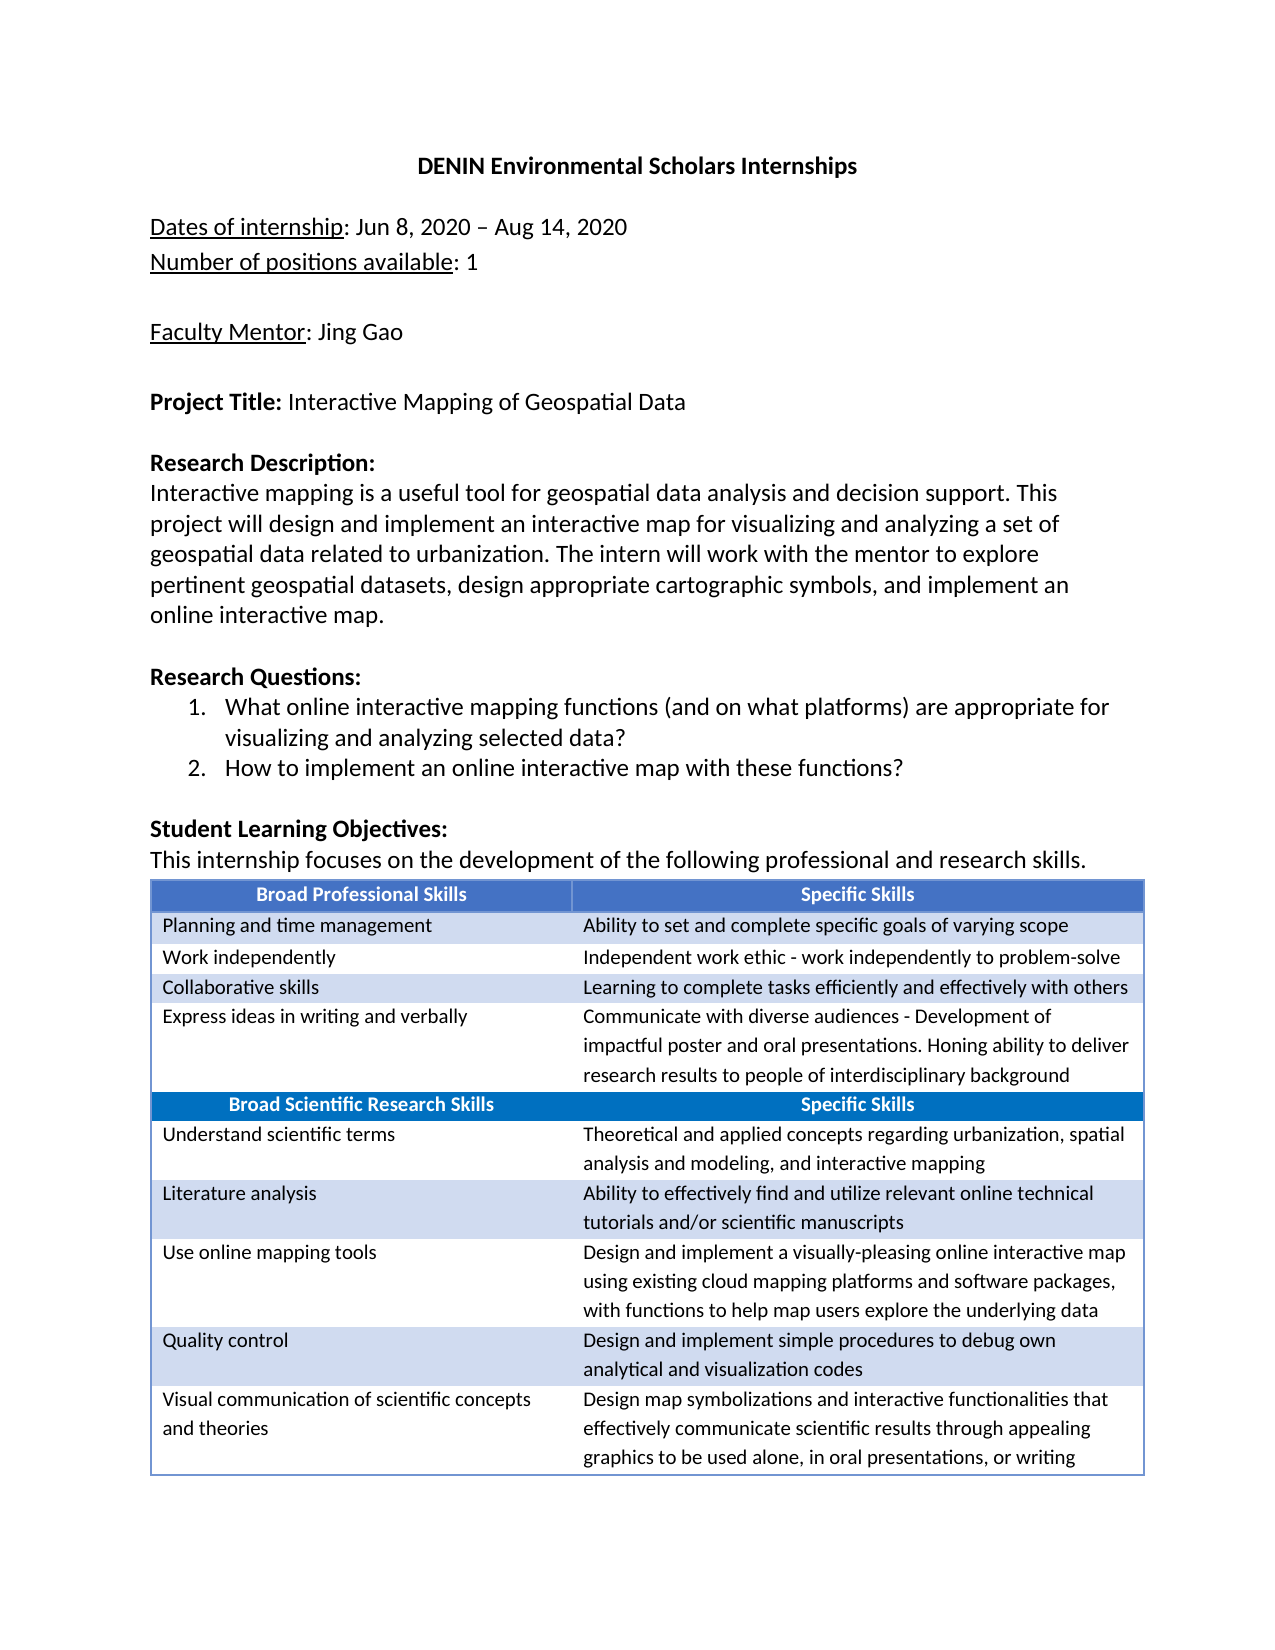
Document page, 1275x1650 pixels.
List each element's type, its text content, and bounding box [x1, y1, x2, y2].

text Research Questions: [150, 661, 1125, 691]
table_cell Communicate with diverse audiences - Development of impactful poster and oral presentations. Honing ability to deliver research results to people of interdisciplinary background [572, 1004, 1143, 1092]
text Faculty Mentor: Jing Gao [150, 316, 1125, 347]
table_cell Express ideas in writing and verbally [152, 1004, 572, 1092]
table_header Broad Professional Skills [152, 881, 571, 911]
table_cell Visual communication of scientific concepts and theories [152, 1386, 572, 1474]
table_cell Use online mapping tools [152, 1239, 572, 1327]
table_cell Understand scientific terms [152, 1121, 572, 1180]
table_cell Independent work ethic - work independently to problem-solve [572, 944, 1143, 974]
table_cell Broad Scientific Research Skills [152, 1092, 572, 1121]
text DENIN Environmental Scholars Internships [150, 150, 1125, 181]
table_header Specific Skills [573, 881, 1143, 911]
text Number of positions available: 1 [150, 246, 1125, 277]
table_cell Design map symbolizations and interactive functionalities that effectively communicate scientific results through appealing graphics to be used alone, in oral presentations, or writing [572, 1386, 1143, 1474]
text Dates of internship: Jun 8, 2020 – Aug 14, 2020 [150, 211, 1125, 242]
table_cell Learning to complete tasks efficiently and effectively with others [572, 974, 1143, 1003]
table_cell Quality control [152, 1327, 572, 1386]
table_cell Theoretical and applied concepts regarding urbanization, spatial analysis and modeling, and interactive mapping [572, 1121, 1143, 1180]
table_cell Specific Skills [572, 1092, 1143, 1121]
table_cell Ability to effectively find and utilize relevant online technical tutorials and/or scientific manuscripts [572, 1180, 1143, 1239]
table_cell Design and implement a visually-pleasing online interactive map using existing cloud mapping platforms and software packages, with functions to help map users explore the underlying data [572, 1239, 1143, 1327]
list What online interactive mapping functions (and on what platforms) are appropriate for visualizing and analyzing selected data? [187, 691, 1125, 752]
table_cell Design and implement simple procedures to debug own analytical and visualization codes [572, 1327, 1143, 1386]
text Student Learning Objectives: [150, 813, 1125, 844]
text Research Description: [150, 447, 1125, 478]
text This internship focuses on the development of the following professional and research skills. [150, 844, 1125, 874]
table_cell Collaborative skills [152, 974, 572, 1003]
table_cell Work independently [152, 944, 572, 974]
table_cell Planning and time management [152, 913, 572, 944]
list How to implement an online interactive map with these functions? [187, 752, 1125, 783]
text Interactive mapping is a useful tool for geospatial data analysis and decision support. This project will design and implement an interactive map for visualizing and analyzing a set of geospatial data related to urbanization. The intern will work with the mentor to explore pertinent geospatial datasets, design appropriate cartographic symbols, and implement an online interactive map. [150, 478, 1125, 630]
table_cell Literature analysis [152, 1180, 572, 1239]
table_cell Ability to set and complete specific goals of varying scope [572, 913, 1143, 944]
text Project Title: Interactive Mapping of Geospatial Data [150, 386, 1125, 417]
